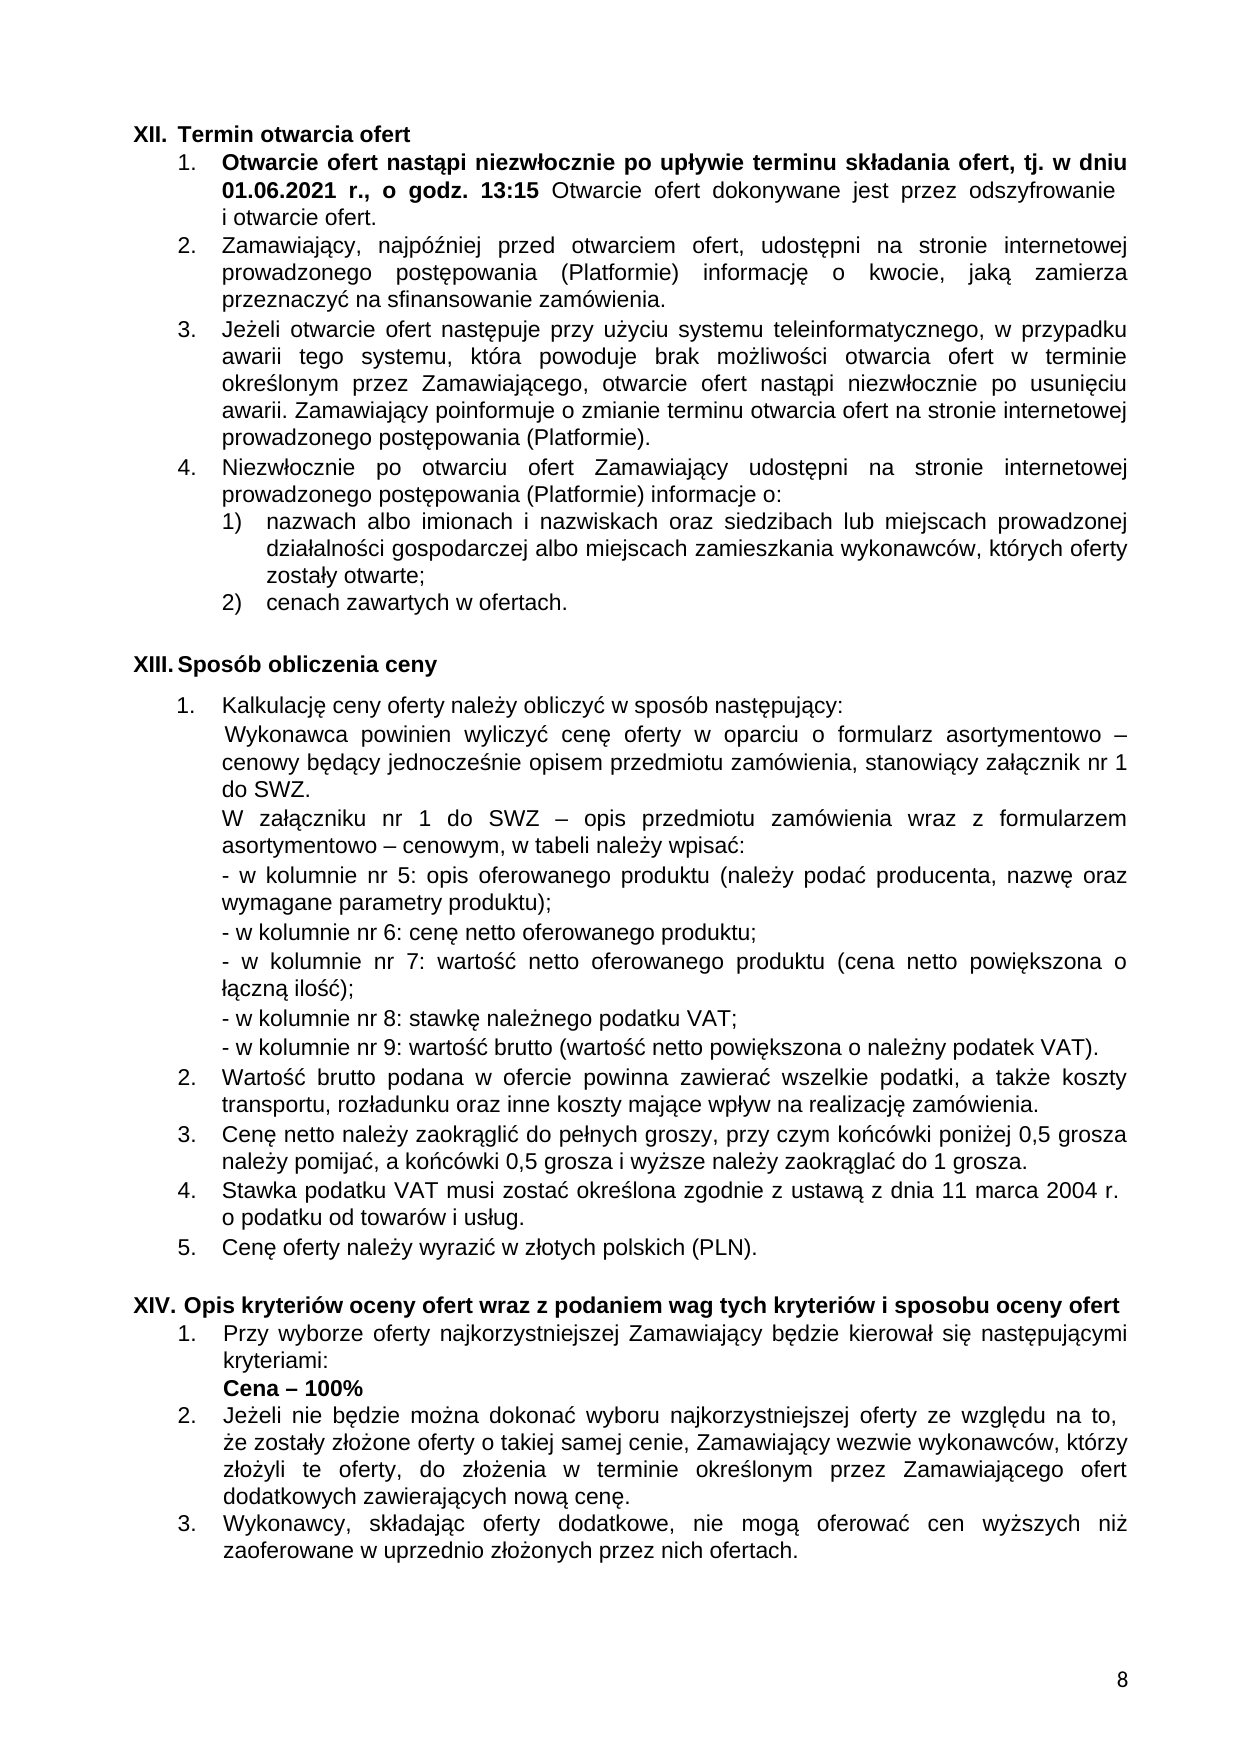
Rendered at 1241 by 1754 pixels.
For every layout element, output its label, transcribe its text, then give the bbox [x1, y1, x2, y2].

list Cenę netto należy zaokrąglić do pełnych groszy, przy czym końcówki poniżej 0,5 grosza należy pomijać, a końcówki 0,5 grosza i wyższe należy zaokrąglać do 1 grosza. [177, 1121, 1128, 1174]
text Cena – 100% [223, 1374, 1128, 1401]
list Wykonawcy, składając oferty dodatkowe, nie mogą oferować cen wyższych niż zaoferowane w uprzednio złożonych przez nich ofertach. [177, 1510, 1128, 1563]
list Zamawiający, najpóźniej przed otwarciem ofert, udostępni na stronie internetowej prowadzonego postępowania (Platformie) informację o kwocie, jaką zamierza przeznaczyć na sfinansowanie zamówienia. [177, 232, 1128, 312]
text - w kolumnie nr 8: stawkę należnego podatku VAT; [222, 1005, 1128, 1031]
list Stawka podatku VAT musi zostać określona zgodnie z ustawą z dnia 11 marca 2004 r. o podatku od towarów i usług. [177, 1177, 1128, 1231]
list Wartość brutto podana w ofercie powinna zawierać wszelkie podatki, a także koszty transportu, rozładunku oraz inne koszty mające wpływ na realizację zamówienia. [177, 1064, 1128, 1117]
subtitle Sposób obliczenia ceny [133, 651, 1128, 678]
text Wykonawca powinien wyliczyć cenę oferty w oparciu o formularz asortymentowo – cenowy będący jednocześnie opisem przedmiotu zamówienia, stanowiący załącznik nr 1 do SWZ. [222, 721, 1128, 802]
list Otwarcie ofert nastąpi niezwłocznie po upływie terminu składania ofert, tj. w dniu 01.06.2021 r., o godz. 13:15 Otwarcie ofert dokonywane jest przez odszyfrowanie i otwarcie ofert. [177, 149, 1128, 230]
list Jeżeli otwarcie ofert następuje przy użyciu systemu teleinformatycznego, w przypadku awarii tego systemu, która powoduje brak możliwości otwarcia ofert w terminie określonym przez Zamawiającego, otwarcie ofert nastąpi niezwłocznie po usunięciu awarii. Zamawiający poinformuje o zmianie terminu otwarcia ofert na stronie internetowej prowadzonego postępowania (Platformie). [177, 316, 1128, 450]
subtitle Opis kryteriów oceny ofert wraz z podaniem wag tych kryteriów i sposobu oceny ofert [133, 1292, 1128, 1318]
list Kalkulację ceny oferty należy obliczyć w sposób następujący: [176, 692, 1128, 718]
list Jeżeli nie będzie można dokonać wyboru najkorzystniejszej oferty ze względu na to, że zostały złożone oferty o takiej samej cenie, Zamawiający wezwie wykonawców, którzy złożyli te oferty, do złożenia w terminie określonym przez Zamawiającego ofert dodatkowych zawierających nową cenę. [177, 1402, 1128, 1509]
subtitle Termin otwarcia ofert [133, 121, 1128, 147]
list cenach zawartych w ofertach. [222, 589, 1128, 615]
text - w kolumnie nr 6: cenę netto oferowanego produktu; [222, 918, 1128, 945]
list Przy wyborze oferty najkorzystniejszej Zamawiający będzie kierował się następującymi kryteriami: [177, 1320, 1128, 1374]
text - w kolumnie nr 5: opis oferowanego produktu (należy podać producenta, nazwę oraz wymagane parametry produktu); [222, 862, 1128, 915]
list Cenę oferty należy wyrazić w złotych polskich (PLN). [177, 1234, 1128, 1260]
text - w kolumnie nr 9: wartość brutto (wartość netto powiększona o należny podatek VAT). [222, 1034, 1128, 1061]
list Niezwłocznie po otwarciu ofert Zamawiający udostępni na stronie internetowej prowadzonego postępowania (Platformie) informacje o: [177, 453, 1128, 507]
text - w kolumnie nr 7: wartość netto oferowanego produktu (cena netto powiększona o łączną ilość); [222, 948, 1128, 1001]
list nazwach albo imionach i nazwiskach oraz siedzibach lub miejscach prowadzonej działalności gospodarczej albo miejscach zamieszkania wykonawców, których oferty zostały otwarte; [222, 508, 1128, 588]
text W załączniku nr 1 do SWZ – opis przedmiotu zamówienia wraz z formularzem asortymentowo – cenowym, w tabeli należy wpisać: [222, 805, 1128, 858]
